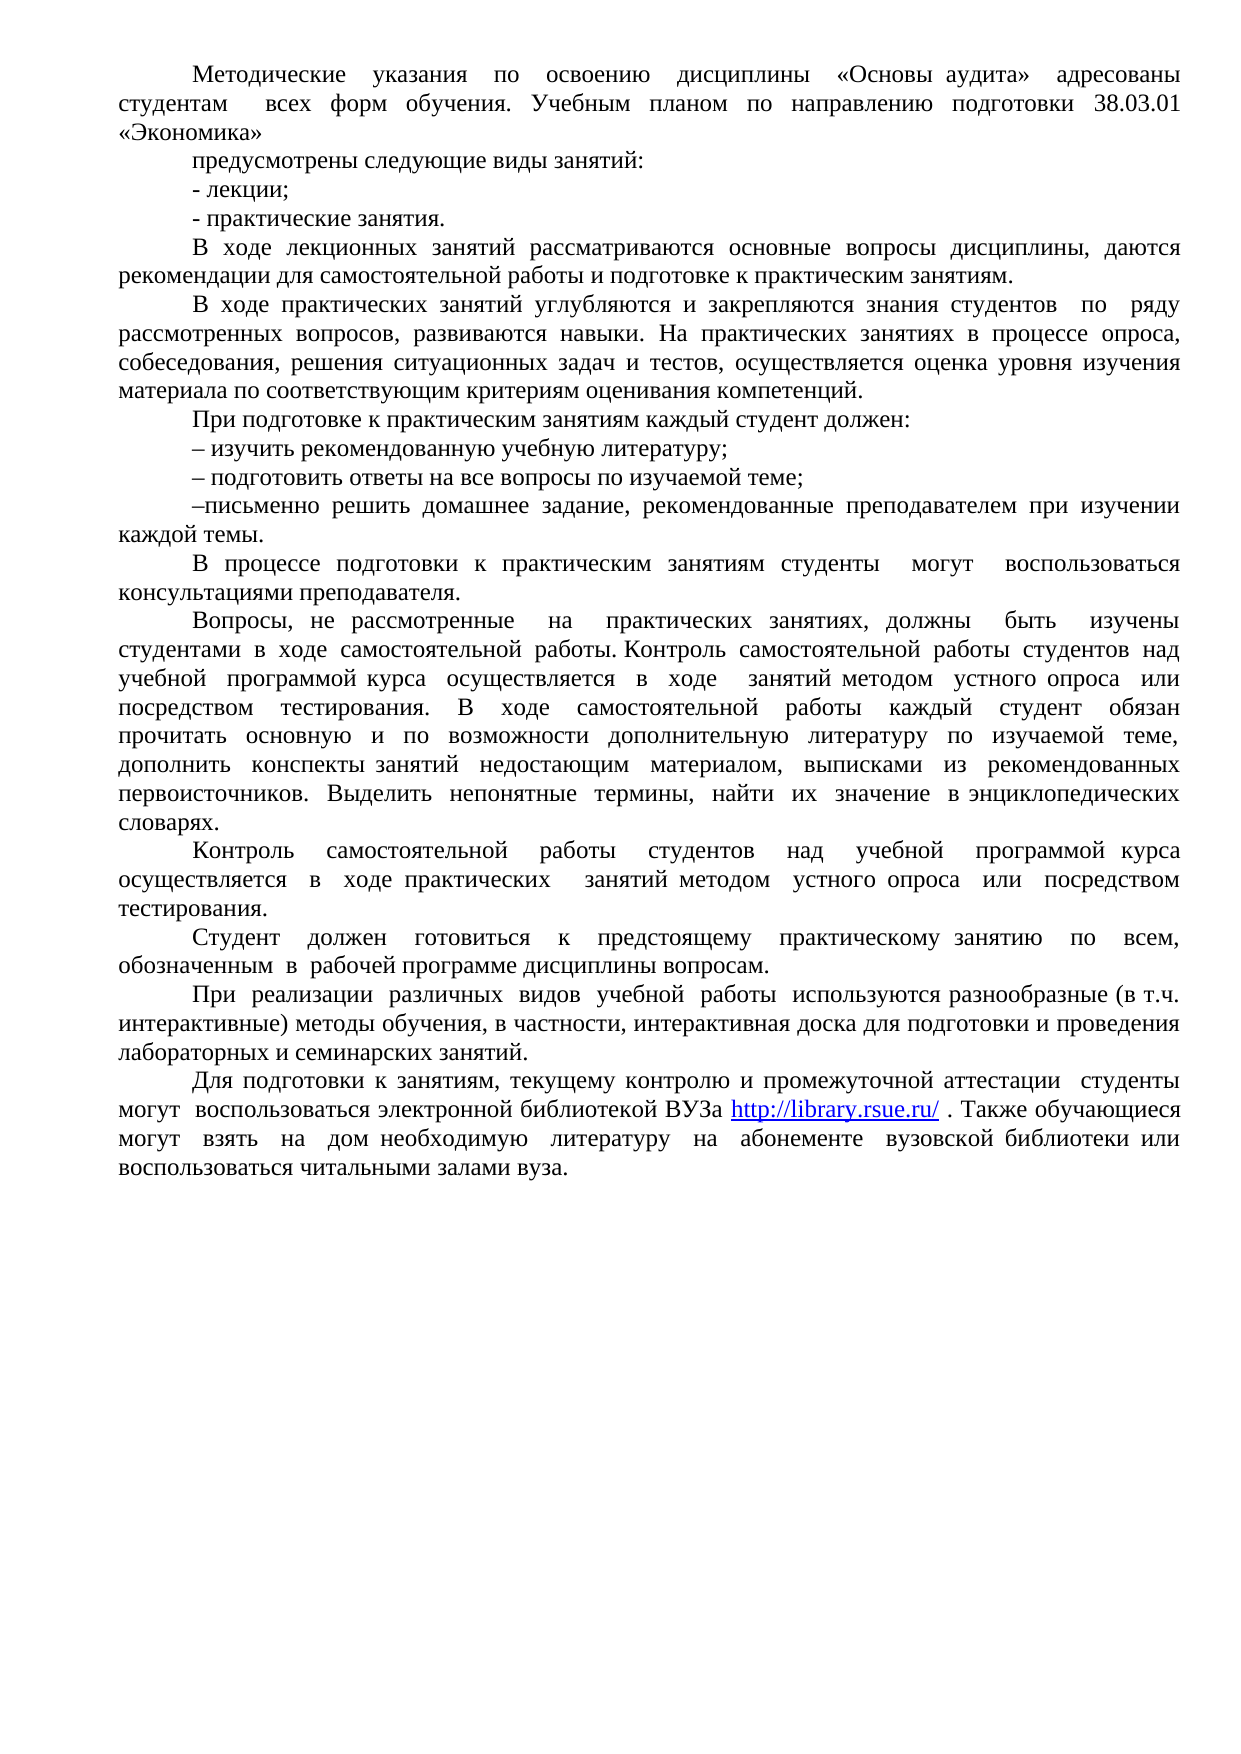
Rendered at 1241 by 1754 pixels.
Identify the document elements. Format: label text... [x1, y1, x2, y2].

text Вопросы, не рассмотренные на практических занятиях, должны быть изучены студентами в ходе самостоятельной работы. Контроль самостоятельной работы студентов над учебной программой курса осуществляется в ходе занятий методом устного опроса или посредством тестирования. В ходе самостоятельной работы каждый студент обязан прочитать основную и по возможности дополнительную литературу по изучаемой теме, дополнить конспекты занятий недостающим материалом, выписками из рекомендованных первоисточников. Выделить непонятные термины, найти их значение в энциклопедических словарях. [118, 605, 1181, 835]
text Студент должен готовиться к предстоящему практическому занятию по всем, обозначенным в рабочей программе дисциплины вопросам. [118, 922, 1181, 979]
text В ходе лекционных занятий рассматриваются основные вопросы дисциплины, даются рекомендации для самостоятельной работы и подготовке к практическим занятиям. [118, 232, 1181, 289]
text –письменно решить домашнее задание, рекомендованные преподавателем при изучении каждой темы. [118, 490, 1181, 548]
text В процессе подготовки к практическим занятиям студенты могут воспользоваться консультациями преподавателя. [118, 548, 1181, 605]
text – изучить рекомендованную учебную литературу; [118, 433, 1181, 462]
text Методические указания по освоению дисциплины «Основы аудита» адресованы студентам всех форм обучения. Учебным планом по направлению подготовки 38.03.01 «Экономика» [118, 59, 1181, 145]
text При реализации различных видов учебной работы используются разнообразные (в т.ч. интерактивные) методы обучения, в частности, интерактивная доска для подготовки и проведения лабораторных и семинарских занятий. [118, 979, 1181, 1065]
text - практические занятия. [118, 203, 1181, 232]
text Для подготовки к занятиям, текущему контролю и промежуточной аттестации студенты могут воспользоваться электронной библиотекой ВУЗа http://library.rsue.ru/ . Также обучающиеся могут взять на дом необходимую литературу на абонементе вузовской библиотеки или воспользоваться читальными залами вуза. [118, 1065, 1181, 1180]
text Контроль самостоятельной работы студентов над учебной программой курса осуществляется в ходе практических занятий методом устного опроса или посредством тестирования. [118, 835, 1181, 922]
text - лекции; [118, 174, 1181, 203]
text При подготовке к практическим занятиям каждый студент должен: [118, 404, 1181, 433]
text – подготовить ответы на все вопросы по изучаемой теме; [118, 462, 1181, 490]
text В ходе практических занятий углубляются и закрепляются знания студентов по ряду рассмотренных вопросов, развиваются навыки. На практических занятиях в процессе опроса, собеседования, решения ситуационных задач и тестов, осуществляется оценка уровня изучения материала по соответствующим критериям оценивания компетенций. [118, 289, 1181, 404]
text предусмотрены следующие виды занятий: [118, 145, 1181, 174]
